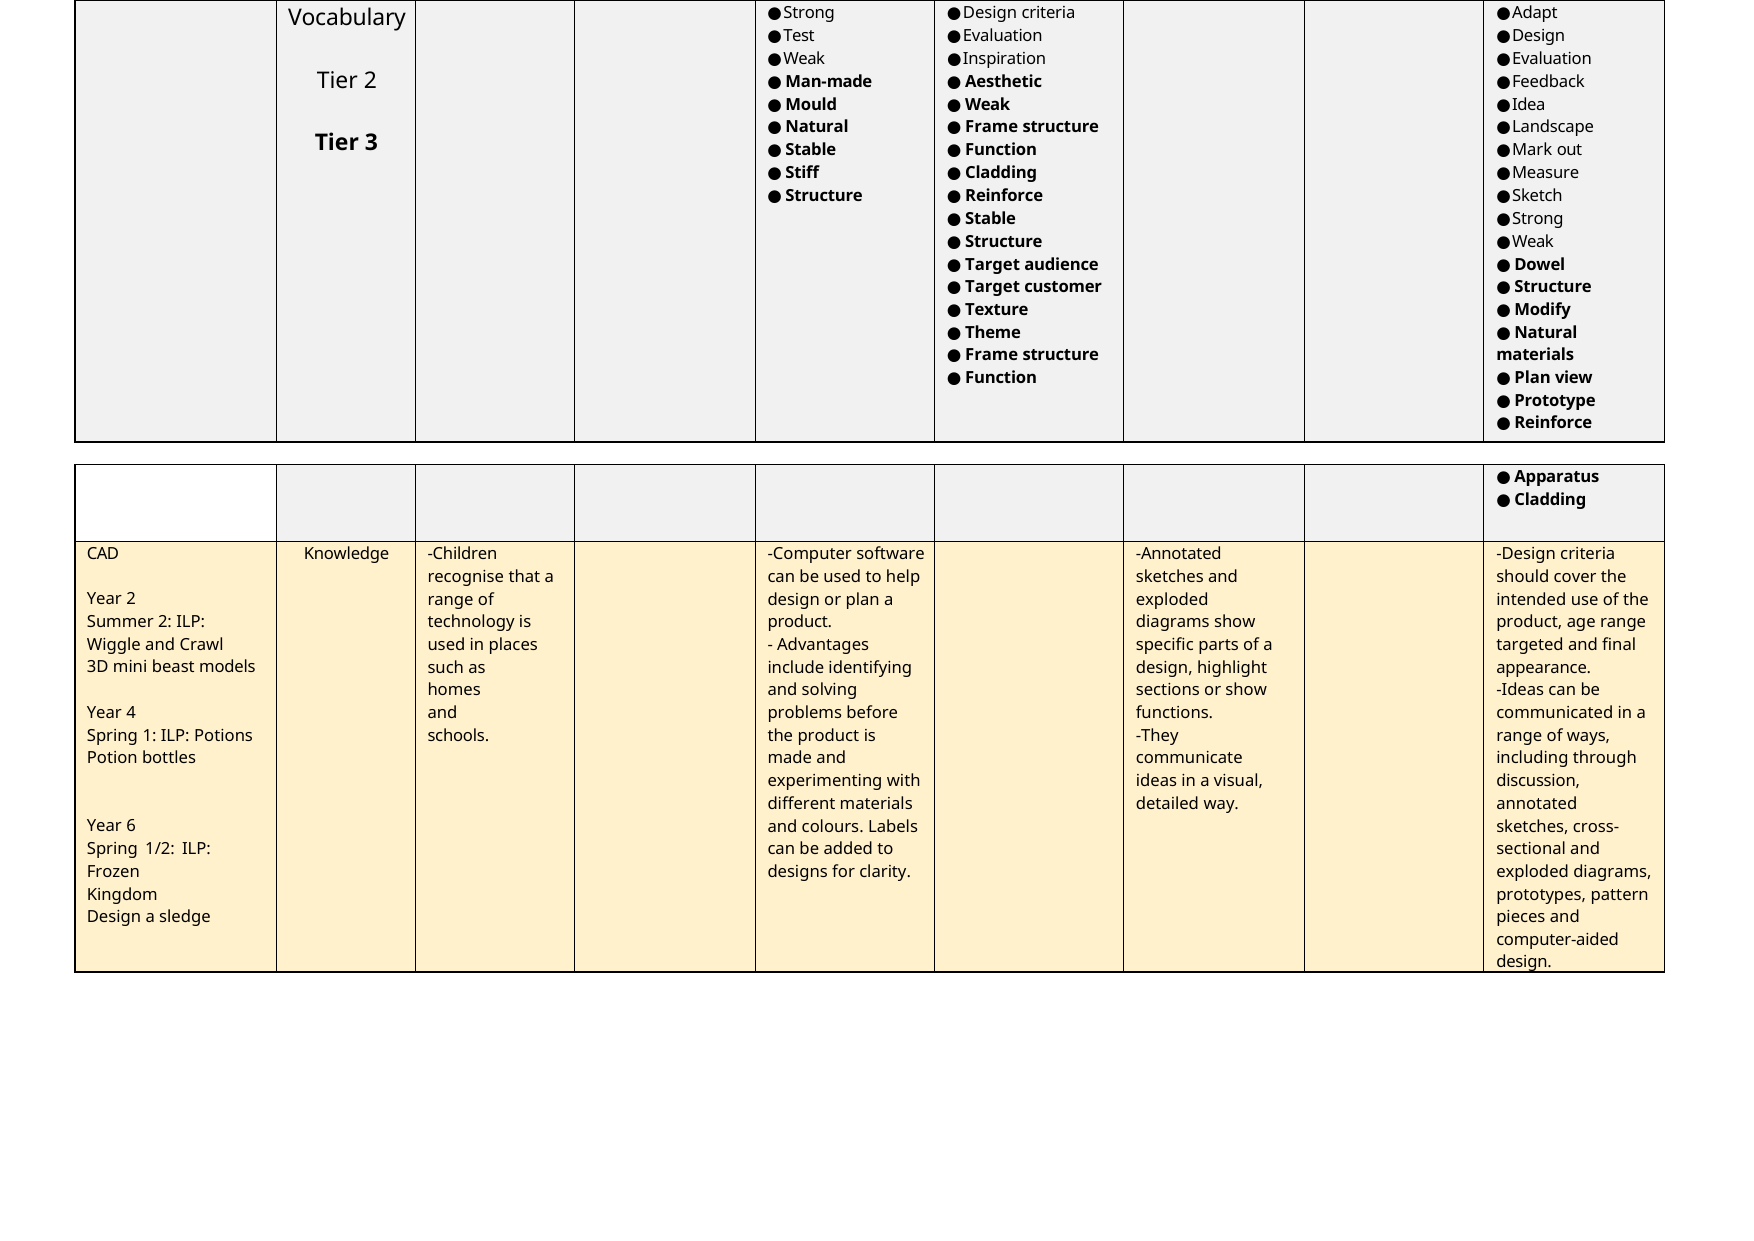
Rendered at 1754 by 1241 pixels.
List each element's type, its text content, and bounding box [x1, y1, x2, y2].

table_header [1305, 465, 1483, 541]
table_header Apparatus Cladding [1484, 465, 1664, 541]
table_cell [1305, 542, 1483, 971]
table_cell [1124, 1, 1304, 441]
table_header [756, 465, 934, 541]
table_cell Knowledge [277, 542, 415, 971]
table_cell Design criteria Evaluation Inspiration Aesthetic Weak Frame structure Function Cladding Reinforce Stable Structure Target audience Target customer Texture Theme Frame structure Function [935, 1, 1123, 441]
table_cell Strong Test Weak Man-made Mould Natural Stable Stiff Structure [756, 1, 934, 441]
table_header [1124, 465, 1304, 541]
table_header [277, 465, 415, 541]
table_cell [575, 542, 755, 971]
table_cell Adapt Design Evaluation Feedback Idea Landscape Mark out Measure Sketch Strong Weak Dowel Structure Modify Natural materials Plan view Prototype Reinforce [1484, 1, 1664, 441]
table_header [76, 465, 276, 541]
table_header [416, 465, 574, 541]
table_cell -Design criteria should cover the intended use of the product, age range targeted and final appearance. -Ideas can be communicated in a range of ways, including through discussion, annotated sketches, cross-sectional and exploded diagrams, prototypes, pattern pieces and computer-aided design. [1484, 542, 1664, 971]
table_header [935, 465, 1123, 541]
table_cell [76, 542, 276, 971]
table_cell [416, 1, 574, 441]
table_cell [1305, 1, 1483, 441]
table_cell -Computer software can be used to help design or plan a product. - Advantages include identifying and solving problems before the product is made and experimenting with different materials and colours. Labels can be added to designs for clarity. [756, 542, 934, 971]
table_cell Vocabulary Tier 2 Tier 3 [277, 1, 415, 441]
table_cell [935, 542, 1123, 971]
table_header [575, 465, 755, 541]
table_cell -Annotated sketches and exploded diagrams show specific parts of a design, highlight sections or show functions. -They communicate ideas in a visual, detailed way. [1124, 542, 1304, 971]
table_cell [575, 1, 755, 441]
table_cell -Children recognise that a range of technology is used in places such as homes and schools. [416, 542, 574, 971]
